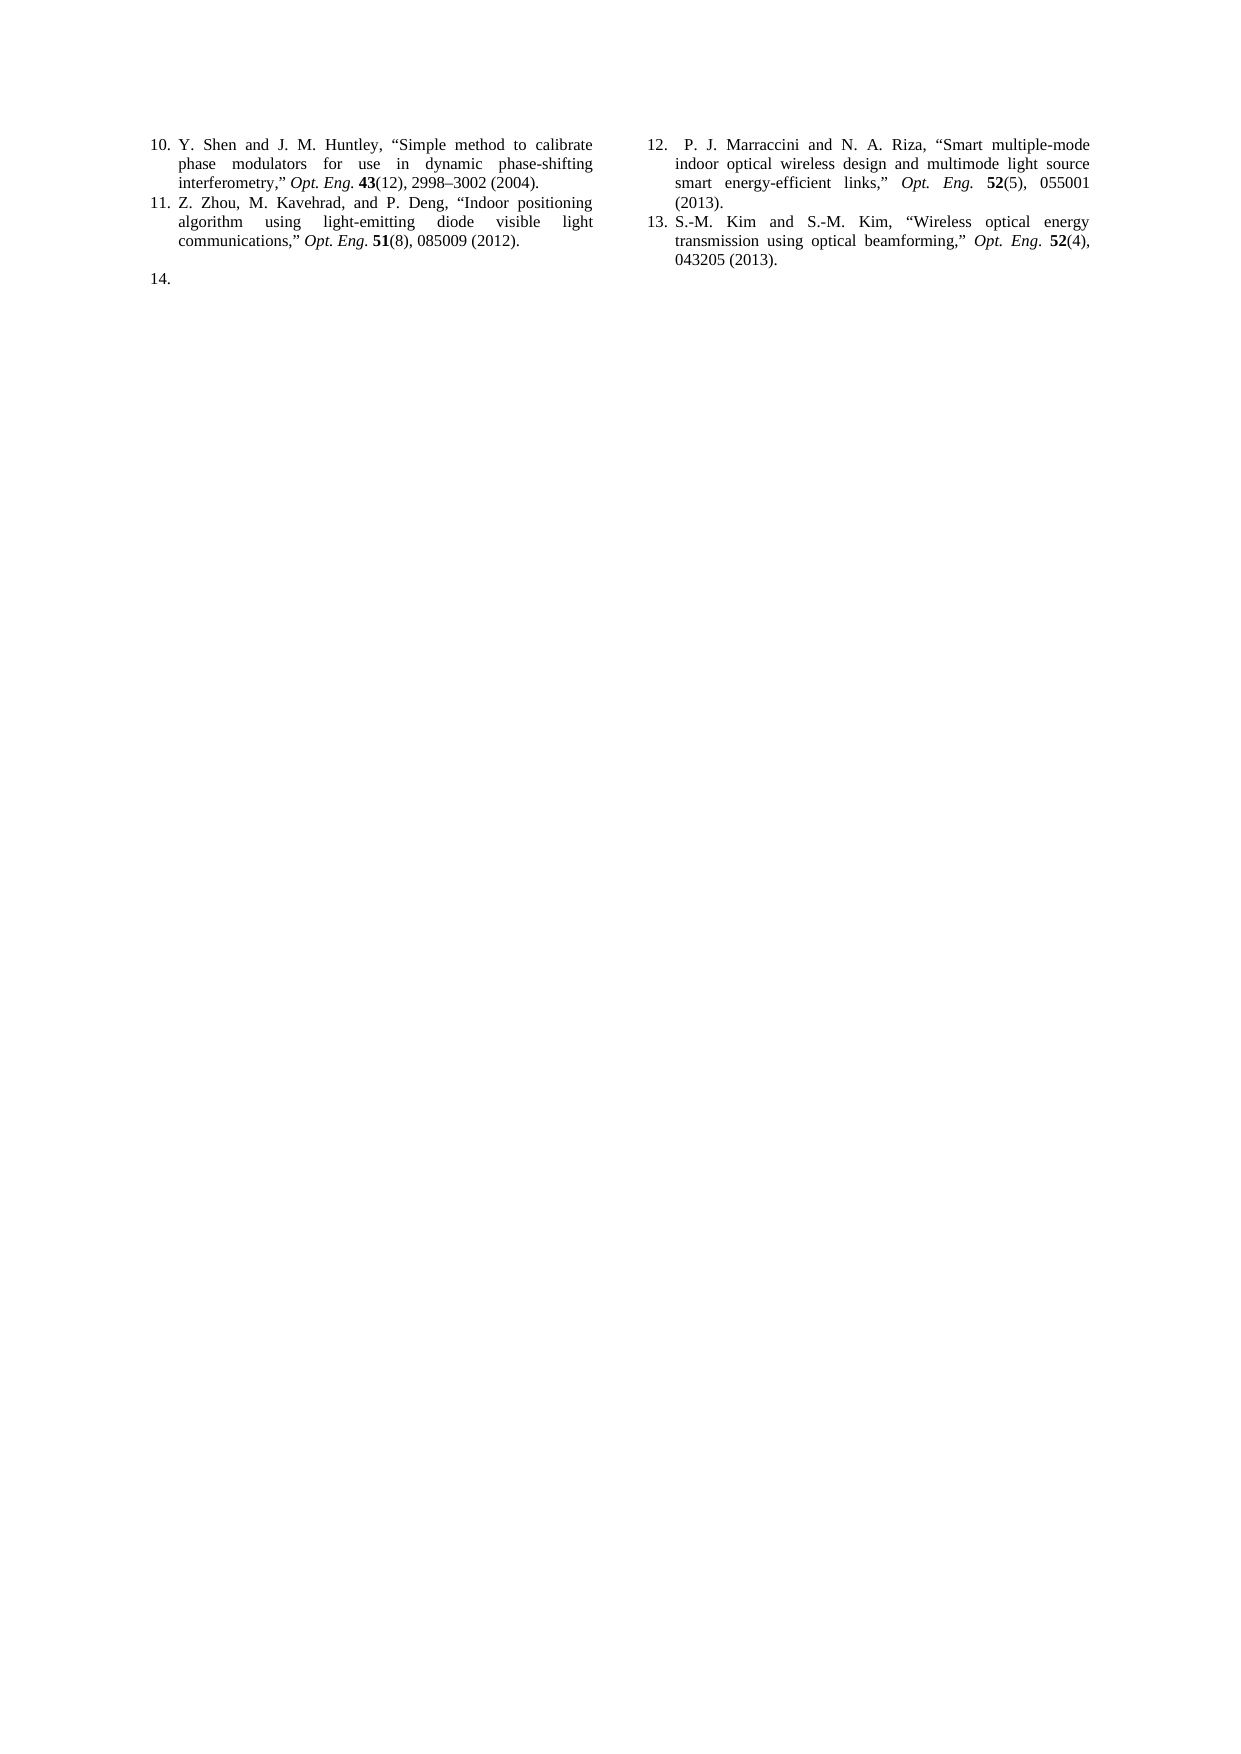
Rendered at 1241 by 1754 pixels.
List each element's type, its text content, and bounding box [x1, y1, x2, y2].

list S.-M. Kim and S.-M. Kim, “Wireless optical energy transmission using optical beamforming,” Opt. Eng. 52(4), 043205 (2013). [647, 212, 1090, 269]
list Z. Zhou, M. Kavehrad, and P. Deng, “Indoor positioning algorithm using light-emitting diode visible light communications,” Opt. Eng. 51(8), 085009 (2012). [150, 192, 593, 250]
list P. J. Marraccini and N. A. Riza, “Smart multiple-mode indoor optical wireless design and multimode light source smart energy-efficient links,” Opt. Eng. 52(5), 055001 (2013). [647, 135, 1090, 212]
list Y. Shen and J. M. Huntley, “Simple method to calibrate phase modulators for use in dynamic phase-shifting interferometry,” Opt. Eng. 43(12), 2998–3002 (2004). [150, 135, 593, 192]
